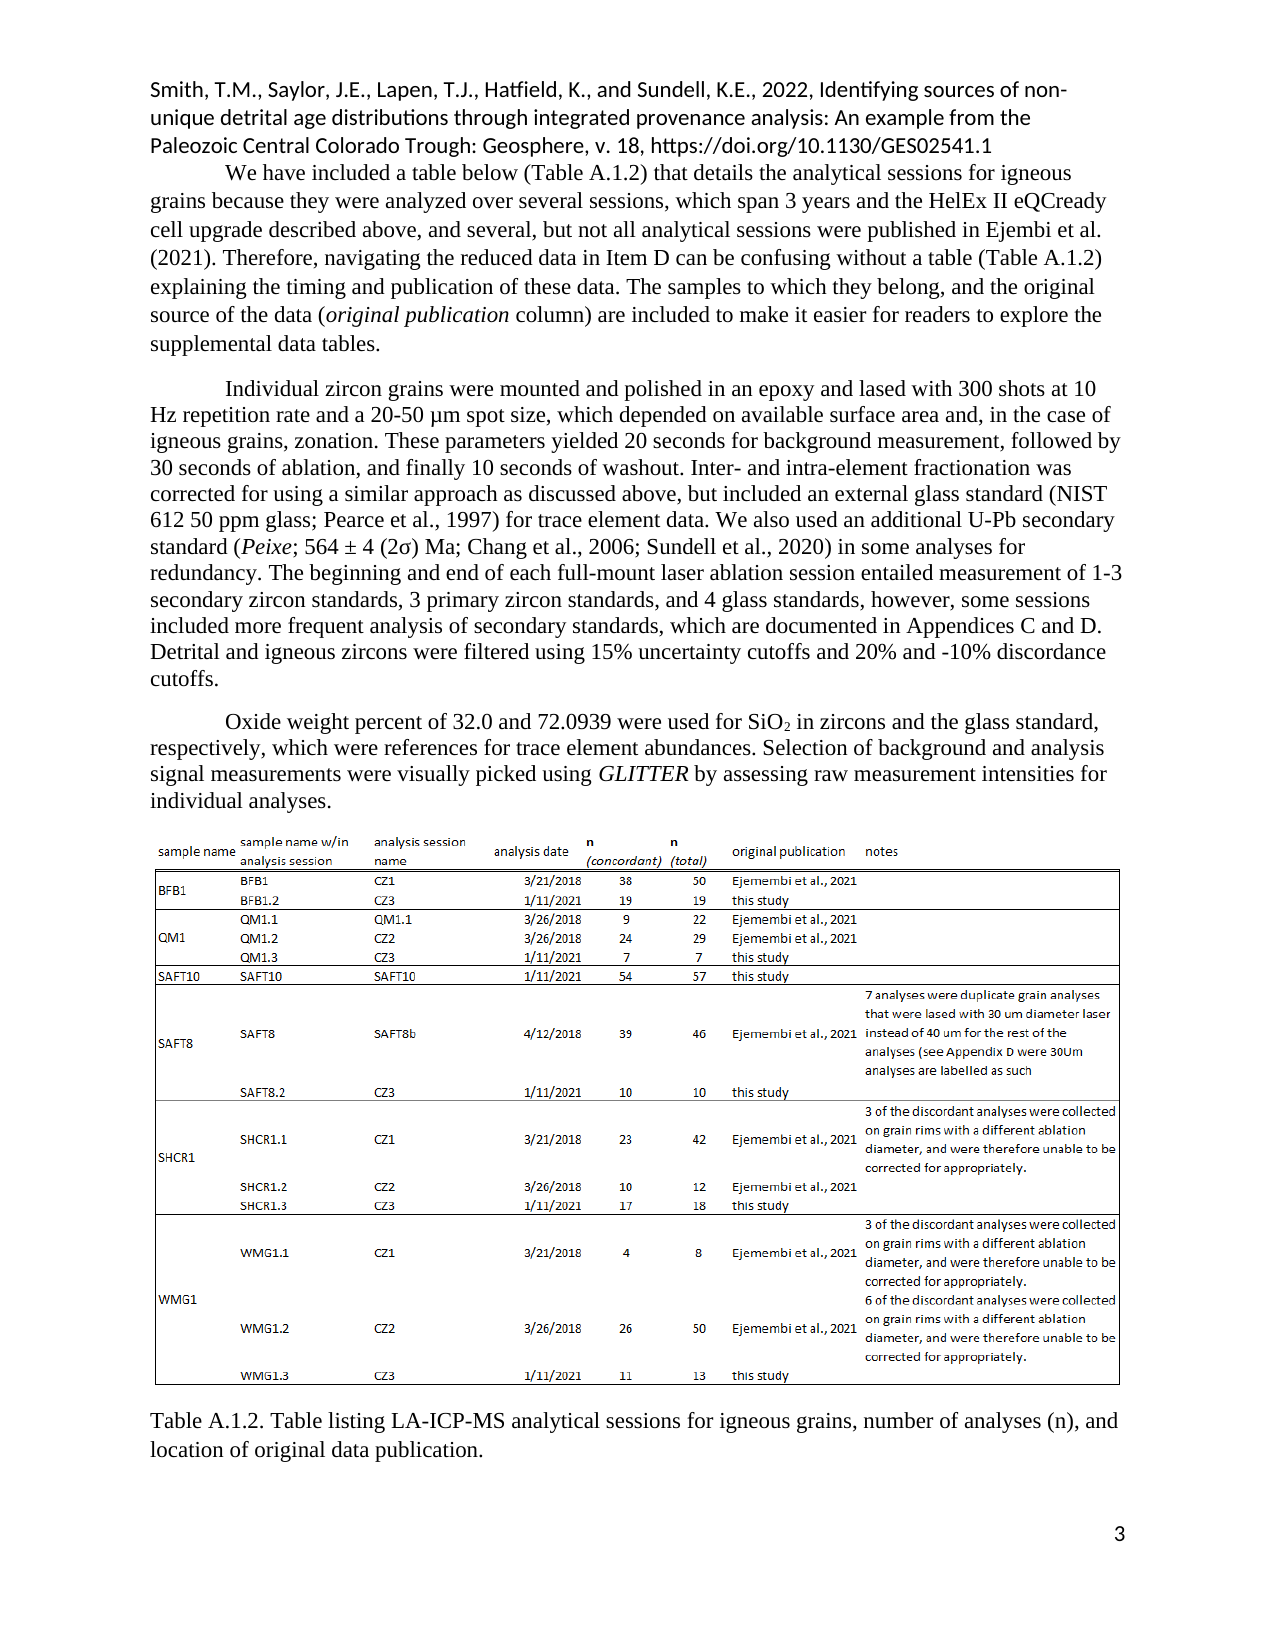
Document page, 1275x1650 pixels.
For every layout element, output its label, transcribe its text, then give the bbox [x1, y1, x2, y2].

text Oxide weight percent of 32.0 and 72.0939 were used for SiO2 in zircons and the glass standard, respectively, which were references for trace element abundances. Selection of background and analysis signal measurements were visually picked using GLITTER by assessing raw measurement intensities for individual analyses. [150, 708, 1125, 813]
text Table A.1.2. Table listing LA-ICP-MS analytical sessions for igneous grains, number of analyses (n), and location of original data publication. [150, 1407, 1125, 1462]
picture [150, 829, 1125, 1389]
text Individual zircon grains were mounted and polished in an epoxy and lased with 300 shots at 10 Hz repetition rate and a 20-50 µm spot size, which depended on available surface area and, in the case of igneous grains, zonation. These parameters yielded 20 seconds for background measurement, followed by 30 seconds of ablation, and finally 10 seconds of washout. Inter- and intra-element fractionation was corrected for using a similar approach as discussed above, but included an external glass standard (NIST 612 50 ppm glass; Pearce et al., 1997) for trace element data. We also used an additional U-Pb secondary standard (Peixe; 564 ± 4 (2σ) Ma; Chang et al., 2006; Sundell et al., 2020) in some analyses for redundancy. The beginning and end of each full-mount laser ablation session entailed measurement of 1-3 secondary zircon standards, 3 primary zircon standards, and 4 glass standards, however, some sessions included more frequent analysis of secondary standards, which are documented in Appendices C and D. Detrital and igneous zircons were filtered using 15% uncertainty cutoffs and 20% and -10% discordance cutoffs. [150, 375, 1125, 691]
text We have included a table below (Table A.1.2) that details the analytical sessions for igneous grains because they were analyzed over several sessions, which span 3 years and the HelEx II eQCready cell upgrade described above, and several, but not all analytical sessions were published in Ejembi et al. (2021). Therefore, navigating the reduced data in Item D can be confusing without a table (Table A.1.2) explaining the timing and publication of these data. The samples to which they belong, and the original source of the data (original publication column) are included to make it easier for readers to explore the supplemental data tables. [150, 159, 1125, 356]
